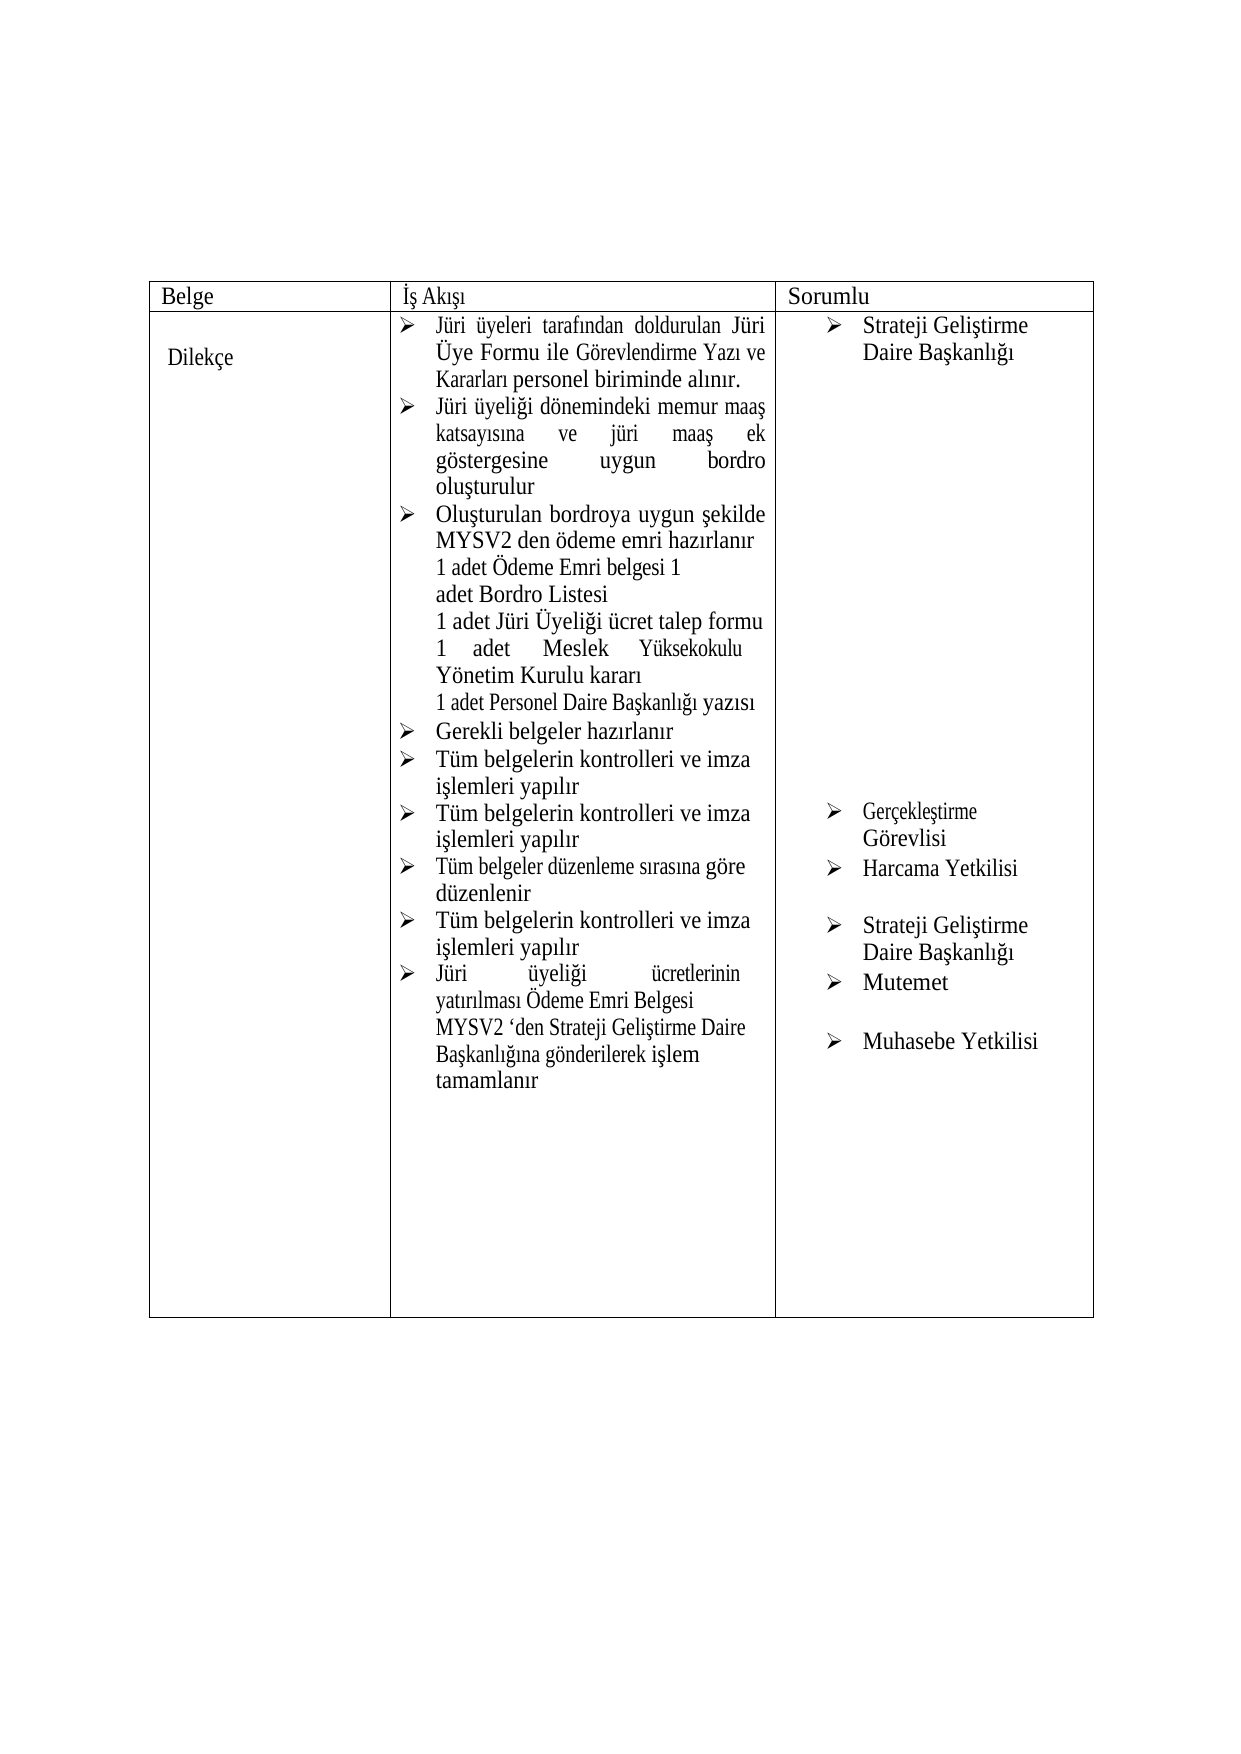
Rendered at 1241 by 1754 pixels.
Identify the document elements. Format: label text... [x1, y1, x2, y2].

table_cell Dilekçe [150, 312, 390, 1317]
table_header İş Akışı [391, 282, 775, 311]
table_header Belge [150, 282, 390, 311]
table_cell Jüri üyeleri tarafından doldurulan Jüri Üye Formu ile Görevlendirme Yazı ve Kararları personel biriminde alınır. Jüri üyeliği dönemindeki memur maaş katsayısına ve jüri maaş ek göstergesine uygun bordro oluşturulur Oluşturulan bordroya uygun şekilde MYSV2 den ödeme emri hazırlanır 1 adet Ödeme Emri belgesi 1 adet Bordro Listesi 1 adet Jüri Üyeliği ücret talep formu 1 adet Meslek Yüksekokulu Yönetim Kurulu kararı 1 adet Personel Daire Başkanlığı yazısı Gerekli belgeler hazırlanır Tüm belgelerin kontrolleri ve imza işlemleri yapılır Tüm belgelerin kontrolleri ve imza işlemleri yapılır Tüm belgeler düzenleme sırasına göre düzenlenir Tüm belgelerin kontrolleri ve imza işlemleri yapılır Jüri üyeliği ücretlerinin yatırılması Ödeme Emri Belgesi MYSV2 ‘den Strateji Geliştirme Daire Başkanlığına gönderilerek işlem tamamlanır [391, 312, 775, 1317]
table_cell Strateji Geliştirme Daire Başkanlığı Gerçekleştirme Görevlisi Harcama Yetkilisi Strateji Geliştirme Daire Başkanlığı Mutemet Muhasebe Yetkilisi [776, 312, 1093, 1317]
table_header Sorumlu [776, 282, 1093, 311]
